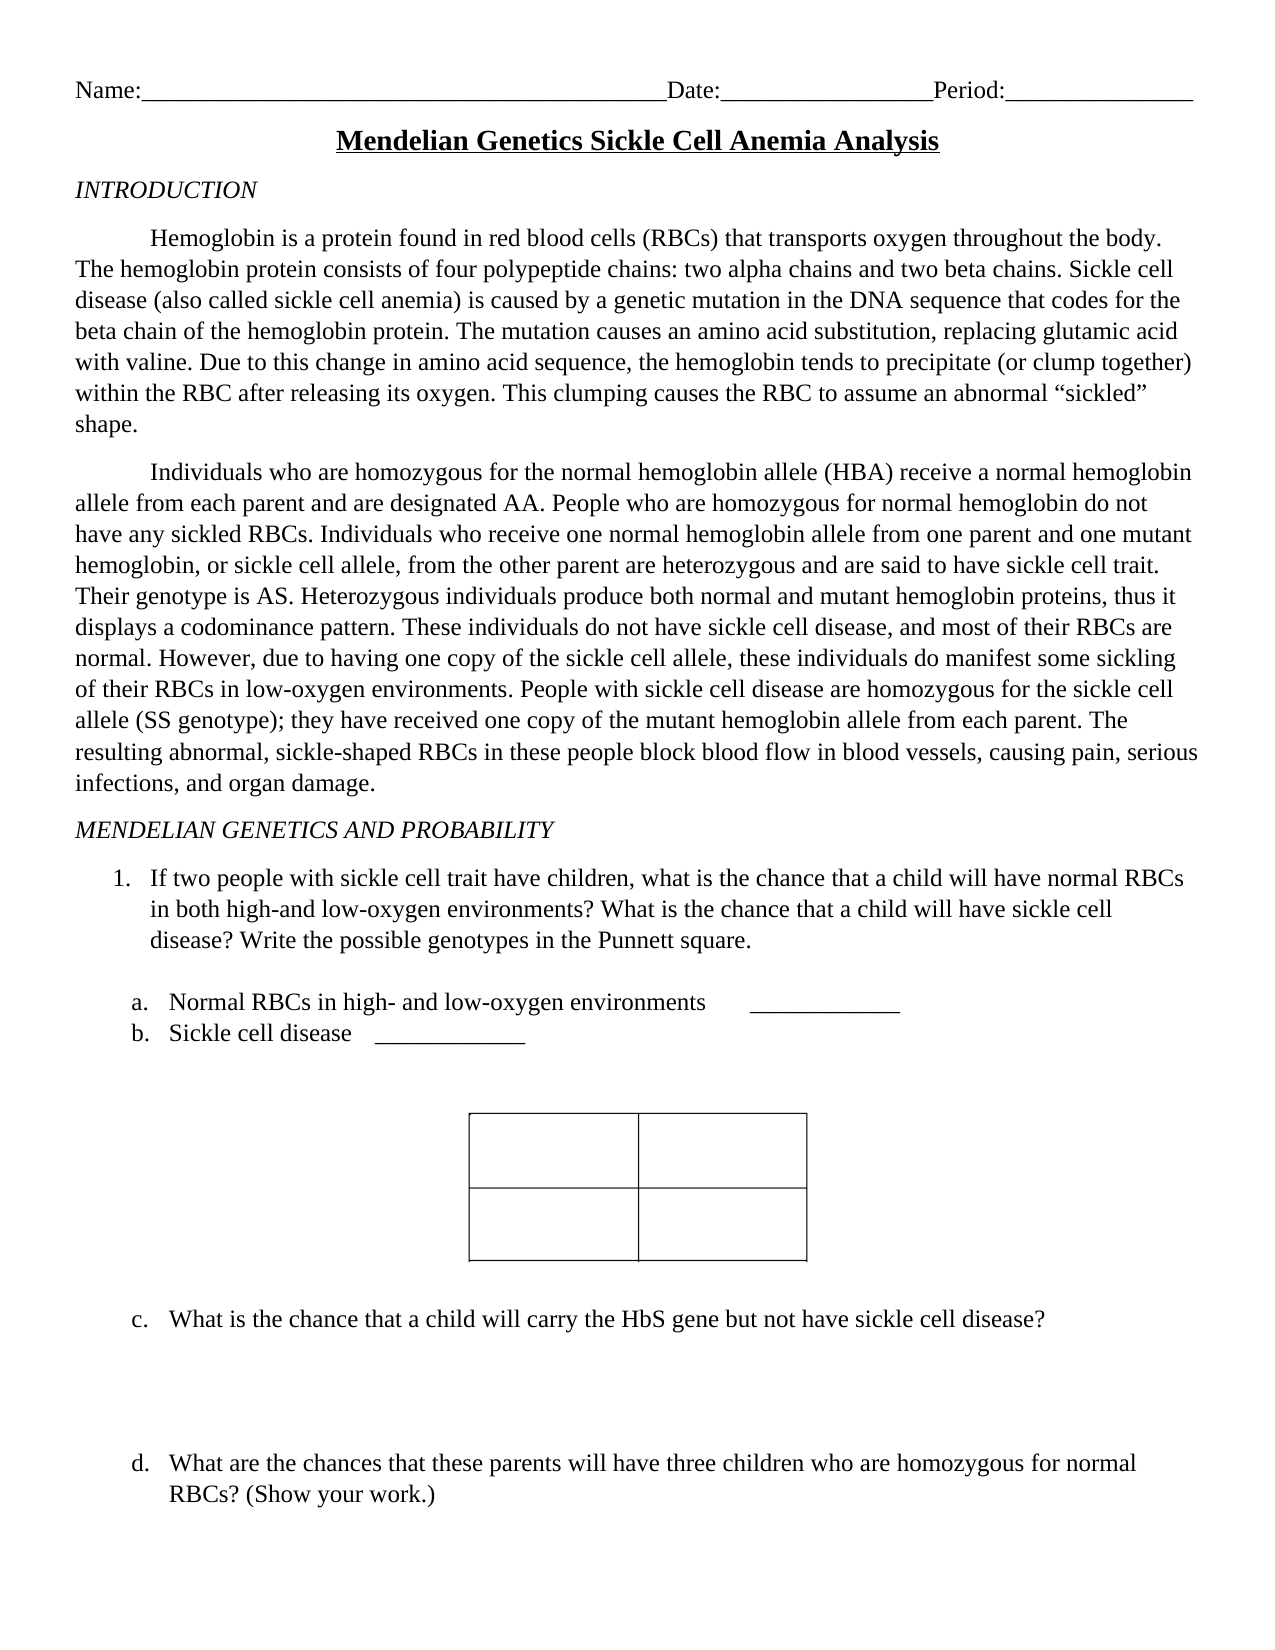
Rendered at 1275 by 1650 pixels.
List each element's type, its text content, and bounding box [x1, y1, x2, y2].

text Name:__________________________________________Date:_________________Period:_______________ [75, 75, 1200, 104]
text Hemoglobin is a protein found in red blood cells (RBCs) that transports oxygen throughout the body. The hemoglobin protein consists of four polypeptide chains: two alpha chains and two beta chains. Sickle cell disease (also called sickle cell anemia) is caused by a genetic mutation in the DNA sequence that codes for the beta chain of the hemoglobin protein. The mutation causes an amino acid substitution, replacing glutamic acid with valine. Due to this change in amino acid sequence, the hemoglobin tends to precipitate (or clump together) within the RBC after releasing its oxygen. This clumping causes the RBC to assume an abnormal “sickled” shape. [75, 223, 1200, 438]
text MENDELIAN GENETICS AND PROBABILITY [75, 815, 1200, 844]
text INTRODUCTION [75, 176, 1200, 204]
list What is the chance that a child will carry the HbS gene but not have sickle cell disease? [131, 1304, 1200, 1333]
picture [462, 1104, 810, 1267]
list If two people with sickle cell trait have children, what is the chance that a child will have normal RBCs in both high-and low-oxygen environments? What is the chance that a child will have sickle cell disease? Write the possible genotypes in the Punnett square. [112, 863, 1200, 954]
list Sickle cell disease ____________ [131, 1018, 1200, 1047]
text Individuals who are homozygous for the normal hemoglobin allele (HBA) receive a normal hemoglobin allele from each parent and are designated AA. People who are homozygous for normal hemoglobin do not have any sickled RBCs. Individuals who receive one normal hemoglobin allele from one parent and one mutant hemoglobin, or sickle cell allele, from the other parent are heterozygous and are said to have sickle cell trait. Their genotype is AS. Heterozygous individuals produce both normal and mutant hemoglobin proteins, thus it displays a codominance pattern. These individuals do not have sickle cell disease, and most of their RBCs are normal. However, due to having one copy of the sickle cell allele, these individuals do manifest some sickling of their RBCs in low-oxygen environments. People with sickle cell disease are homozygous for the sickle cell allele (SS genotype); they have received one copy of the mutant hemoglobin allele from each parent. The resulting abnormal, sickle-shaped RBCs in these people block blood flow in blood vessels, causing pain, serious infections, and organ damage. [75, 457, 1200, 796]
text Mendelian Genetics Sickle Cell Anemia Analysis [75, 123, 1200, 156]
list What are the chances that these parents will have three children who are homozygous for normal RBCs? (Show your work.) [131, 1448, 1200, 1507]
list Normal RBCs in high- and low-oxygen environments ____________ [131, 987, 1200, 1016]
